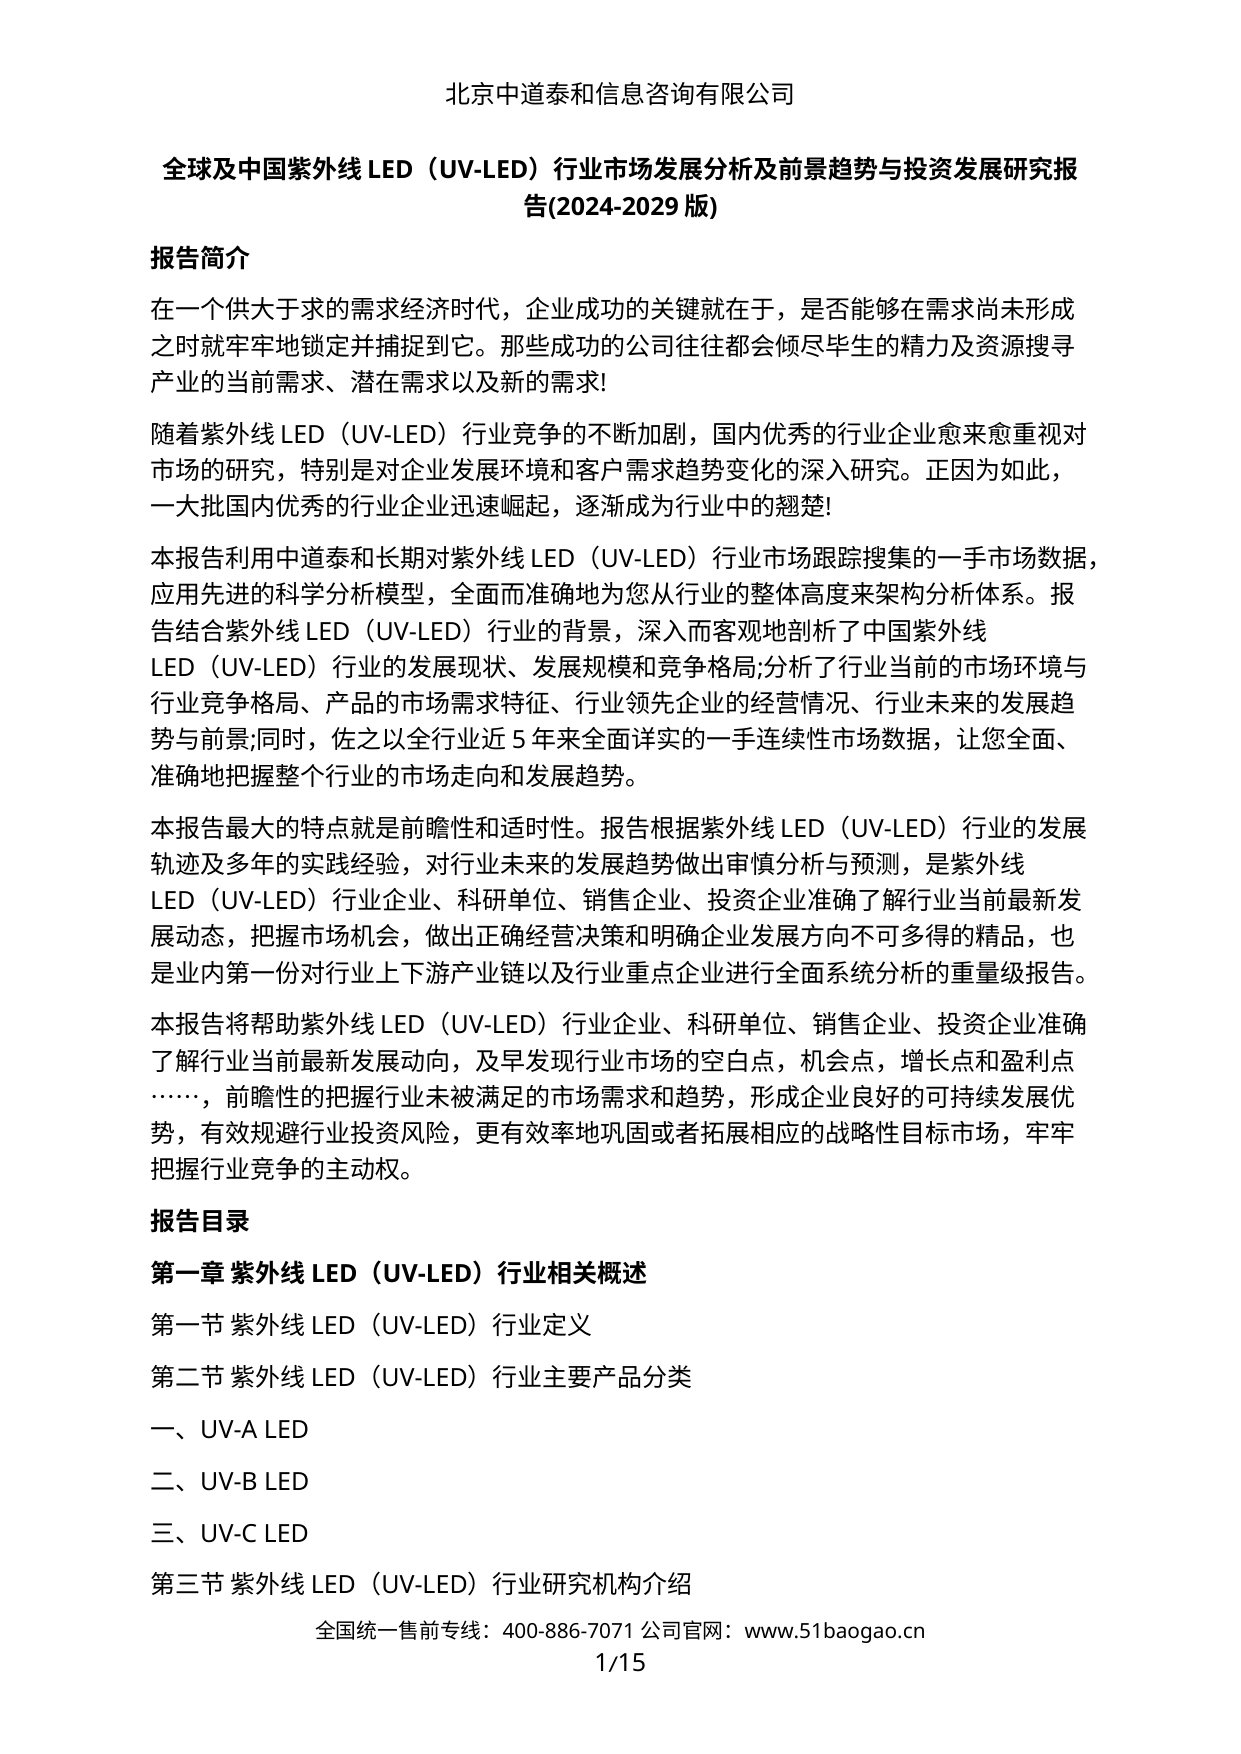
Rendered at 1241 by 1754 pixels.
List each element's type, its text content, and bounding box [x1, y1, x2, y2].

text 本报告利用中道泰和长期对紫外线LED（UV-LED）行业市场跟踪搜集的一手市场数据，应用先进的科学分析模型，全面而准确地为您从行业的整体高度来架构分析体系。报告结合紫外线LED（UV-LED）行业的背景，深入而客观地剖析了中国紫外线LED（UV-LED）行业的发展现状、发展规模和竞争格局;分析了行业当前的市场环境与行业竞争格局、产品的市场需求特征、行业领先企业的经营情况、行业未来的发展趋势与前景;同时，佐之以全行业近5年来全面详实的一手连续性市场数据，让您全面、准确地把握整个行业的市场走向和发展趋势。 [150, 539, 1090, 792]
text 报告目录 [150, 1202, 1090, 1238]
text 全球及中国紫外线LED（UV-LED）行业市场发展分析及前景趋势与投资发展研究报告(2024-2029版) [150, 150, 1090, 222]
text 第一章 紫外线LED（UV-LED）行业相关概述 [150, 1254, 1090, 1290]
text 第二节 紫外线LED（UV-LED）行业主要产品分类 [150, 1357, 1090, 1394]
text 三、UV-C LED [150, 1513, 1090, 1549]
text 在一个供大于求的需求经济时代，企业成功的关键就在于，是否能够在需求尚未形成之时就牢牢地锁定并捕捉到它。那些成功的公司往往都会倾尽毕生的精力及资源搜寻产业的当前需求、潜在需求以及新的需求! [150, 290, 1090, 399]
text 随着紫外线LED（UV-LED）行业竞争的不断加剧，国内优秀的行业企业愈来愈重视对市场的研究，特别是对企业发展环境和客户需求趋势变化的深入研究。正因为如此，一大批国内优秀的行业企业迅速崛起，逐渐成为行业中的翘楚! [150, 414, 1090, 523]
text 报告简介 [150, 238, 1090, 274]
text 二、UV-B LED [150, 1461, 1090, 1497]
text 一、UV-A LED [150, 1409, 1090, 1446]
text 本报告将帮助紫外线LED（UV-LED）行业企业、科研单位、销售企业、投资企业准确了解行业当前最新发展动向，及早发现行业市场的空白点，机会点，增长点和盈利点……，前瞻性的把握行业未被满足的市场需求和趋势，形成企业良好的可持续发展优势，有效规避行业投资风险，更有效率地巩固或者拓展相应的战略性目标市场，牢牢把握行业竞争的主动权。 [150, 1005, 1090, 1186]
text 第一节 紫外线LED（UV-LED）行业定义 [150, 1306, 1090, 1342]
text 第三节 紫外线LED（UV-LED）行业研究机构介绍 [150, 1565, 1090, 1601]
text 本报告最大的特点就是前瞻性和适时性。报告根据紫外线LED（UV-LED）行业的发展轨迹及多年的实践经验，对行业未来的发展趋势做出审慎分析与预测，是紫外线LED（UV-LED）行业企业、科研单位、销售企业、投资企业准确了解行业当前最新发展动态，把握市场机会，做出正确经营决策和明确企业发展方向不可多得的精品，也是业内第一份对行业上下游产业链以及行业重点企业进行全面系统分析的重量级报告。 [150, 808, 1090, 989]
